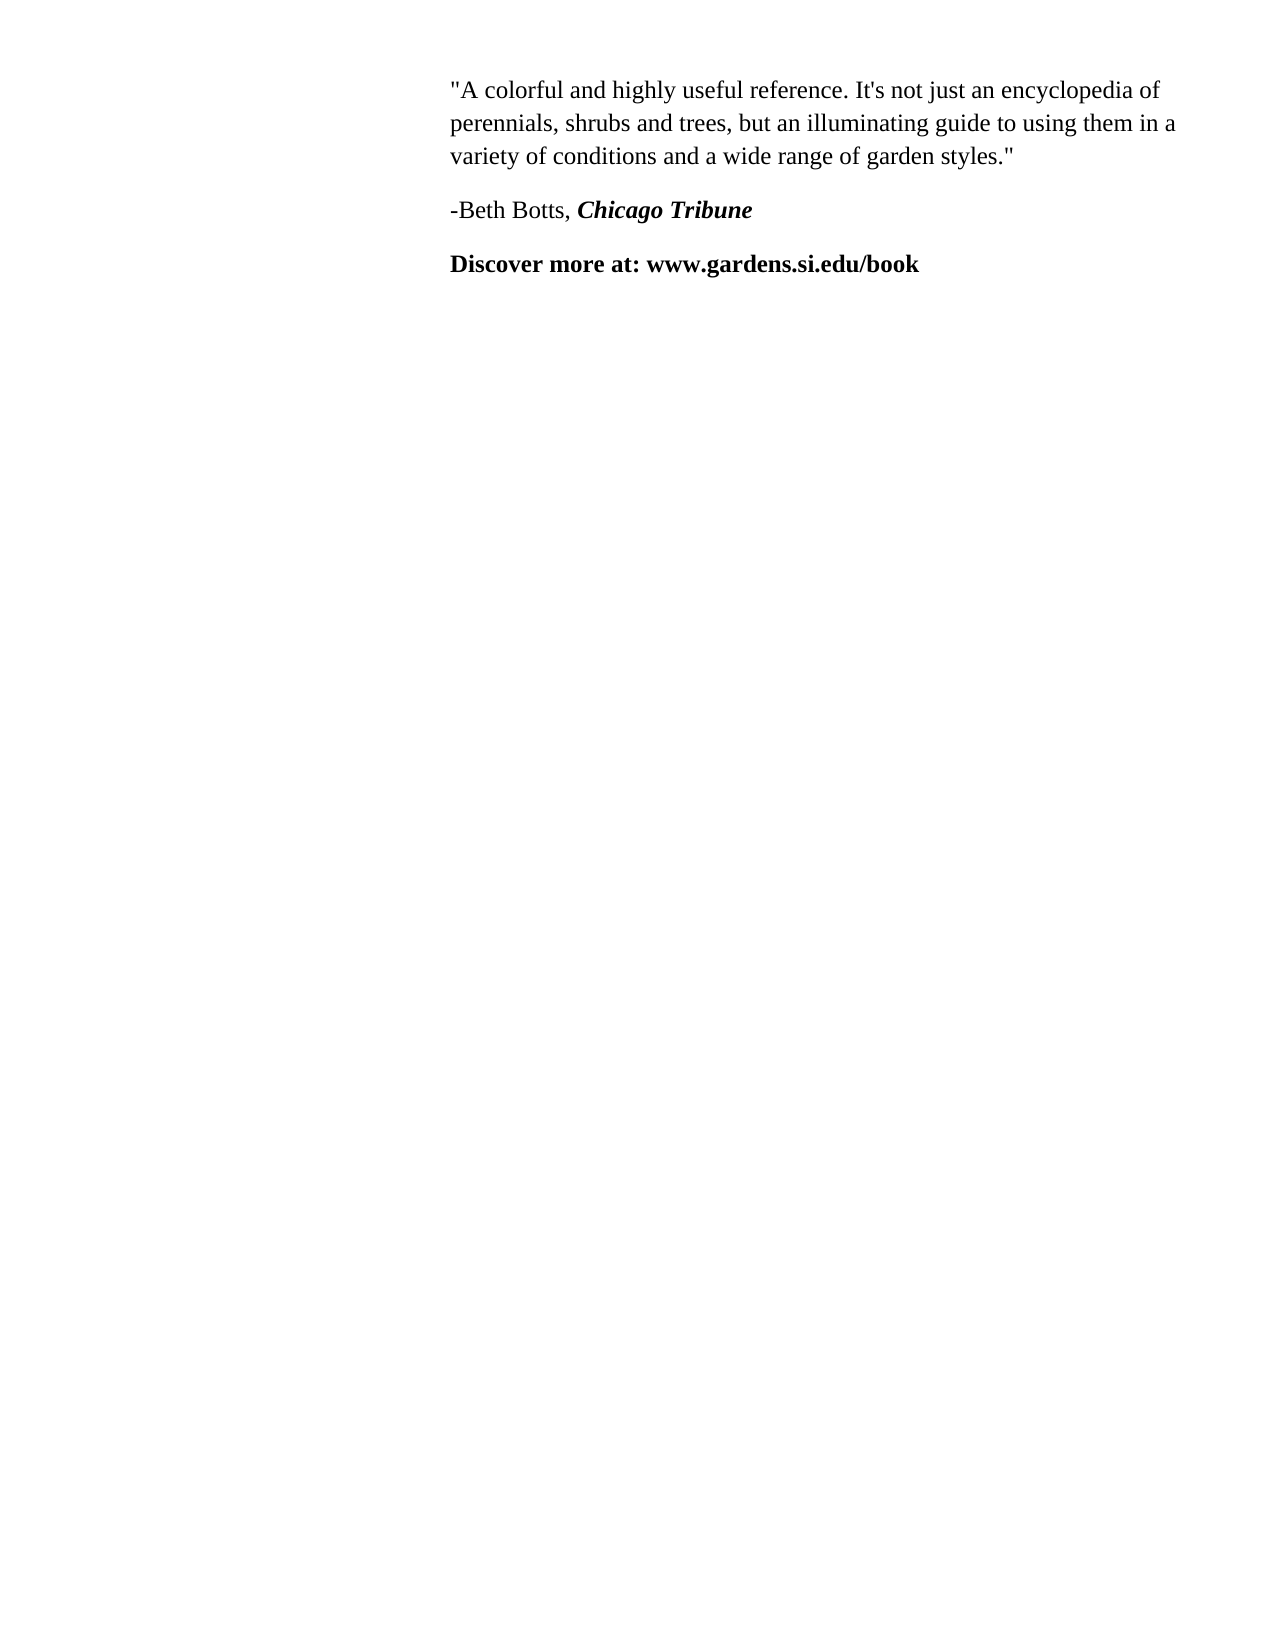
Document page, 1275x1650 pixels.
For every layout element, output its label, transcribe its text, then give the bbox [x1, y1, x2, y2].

text -Beth Botts, Chicago Tribune [450, 195, 1200, 224]
text "A colorful and highly useful reference. It's not just an encyclopedia of perennials, shrubs and trees, but an illuminating guide to using them in a variety of conditions and a wide range of garden styles." [450, 75, 1200, 170]
text Discover more at: www.gardens.si.edu/book [450, 249, 1200, 277]
